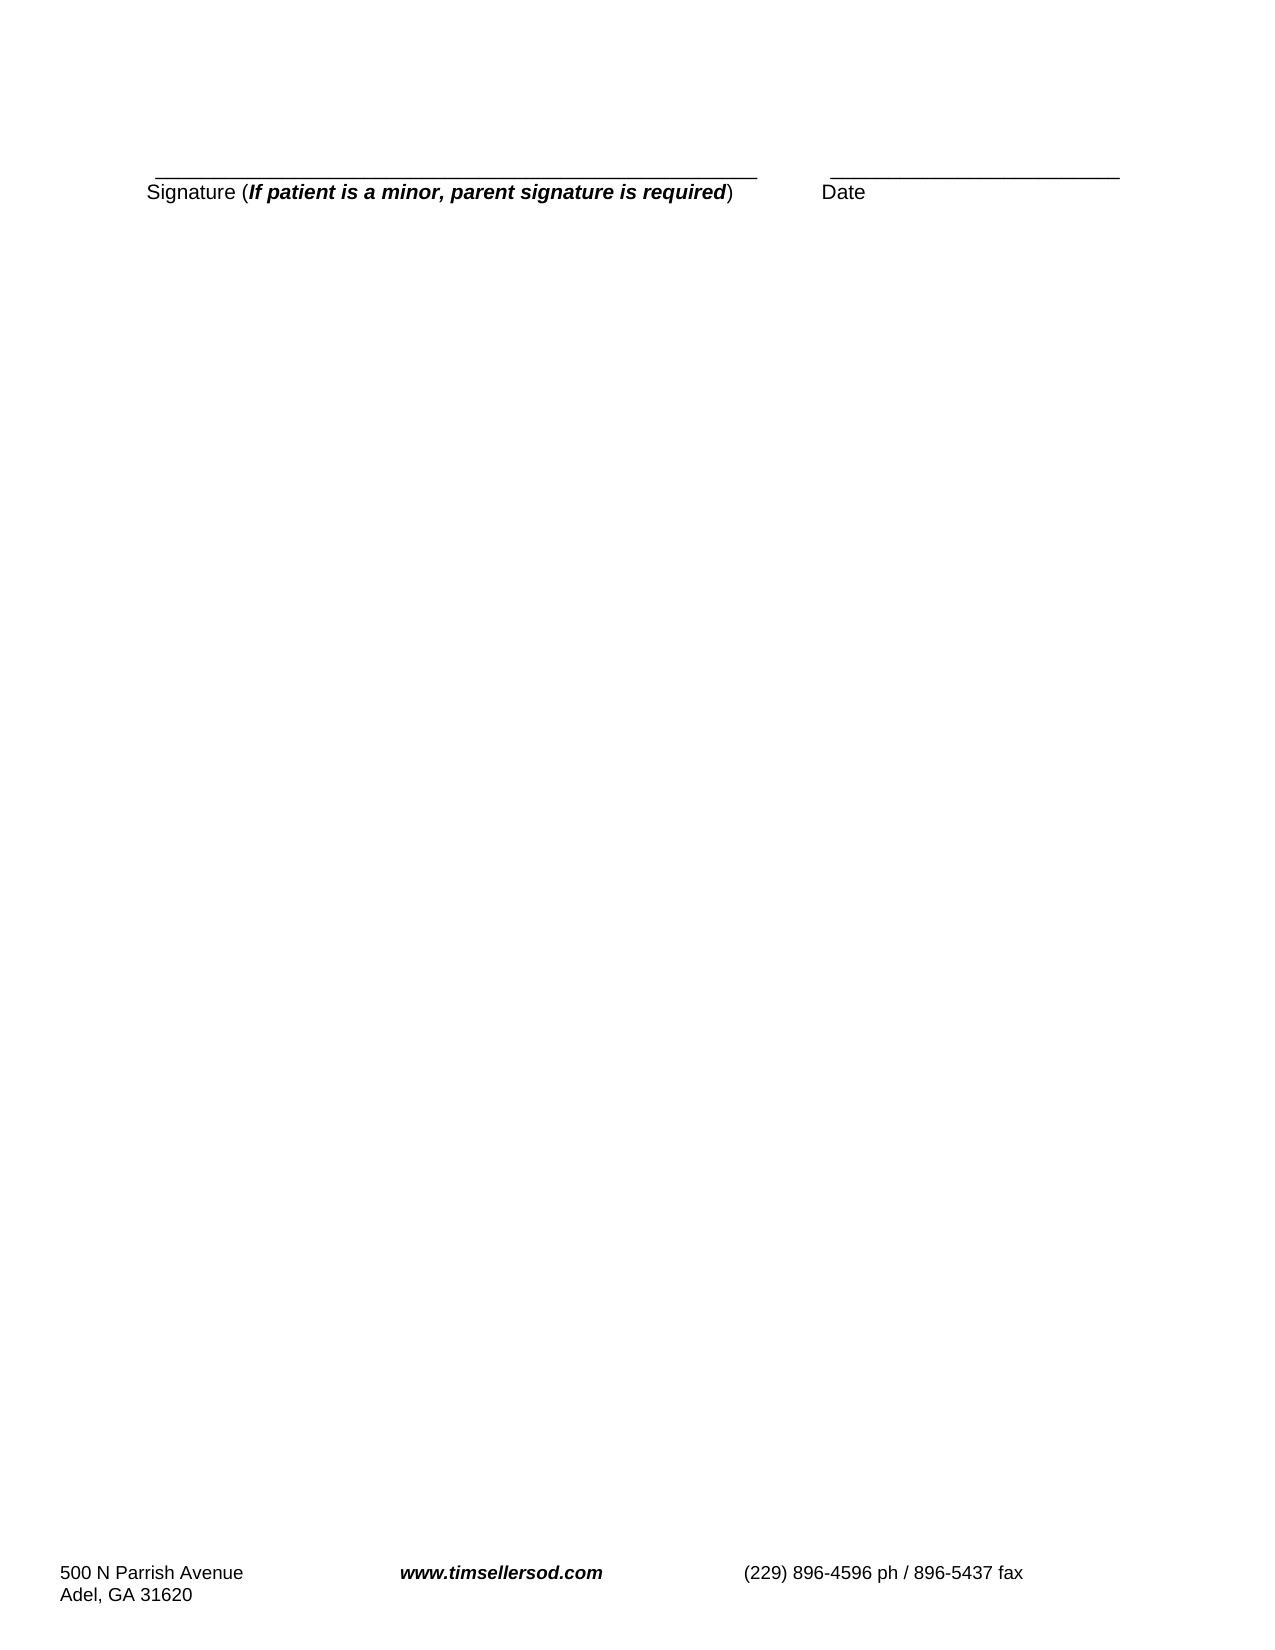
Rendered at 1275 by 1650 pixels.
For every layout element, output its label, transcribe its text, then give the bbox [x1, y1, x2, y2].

text Signature (If patient is a minor, parent signature is required) Date [135, 180, 1215, 204]
text ____________________________________________________ _________________________ [60, 156, 1215, 180]
